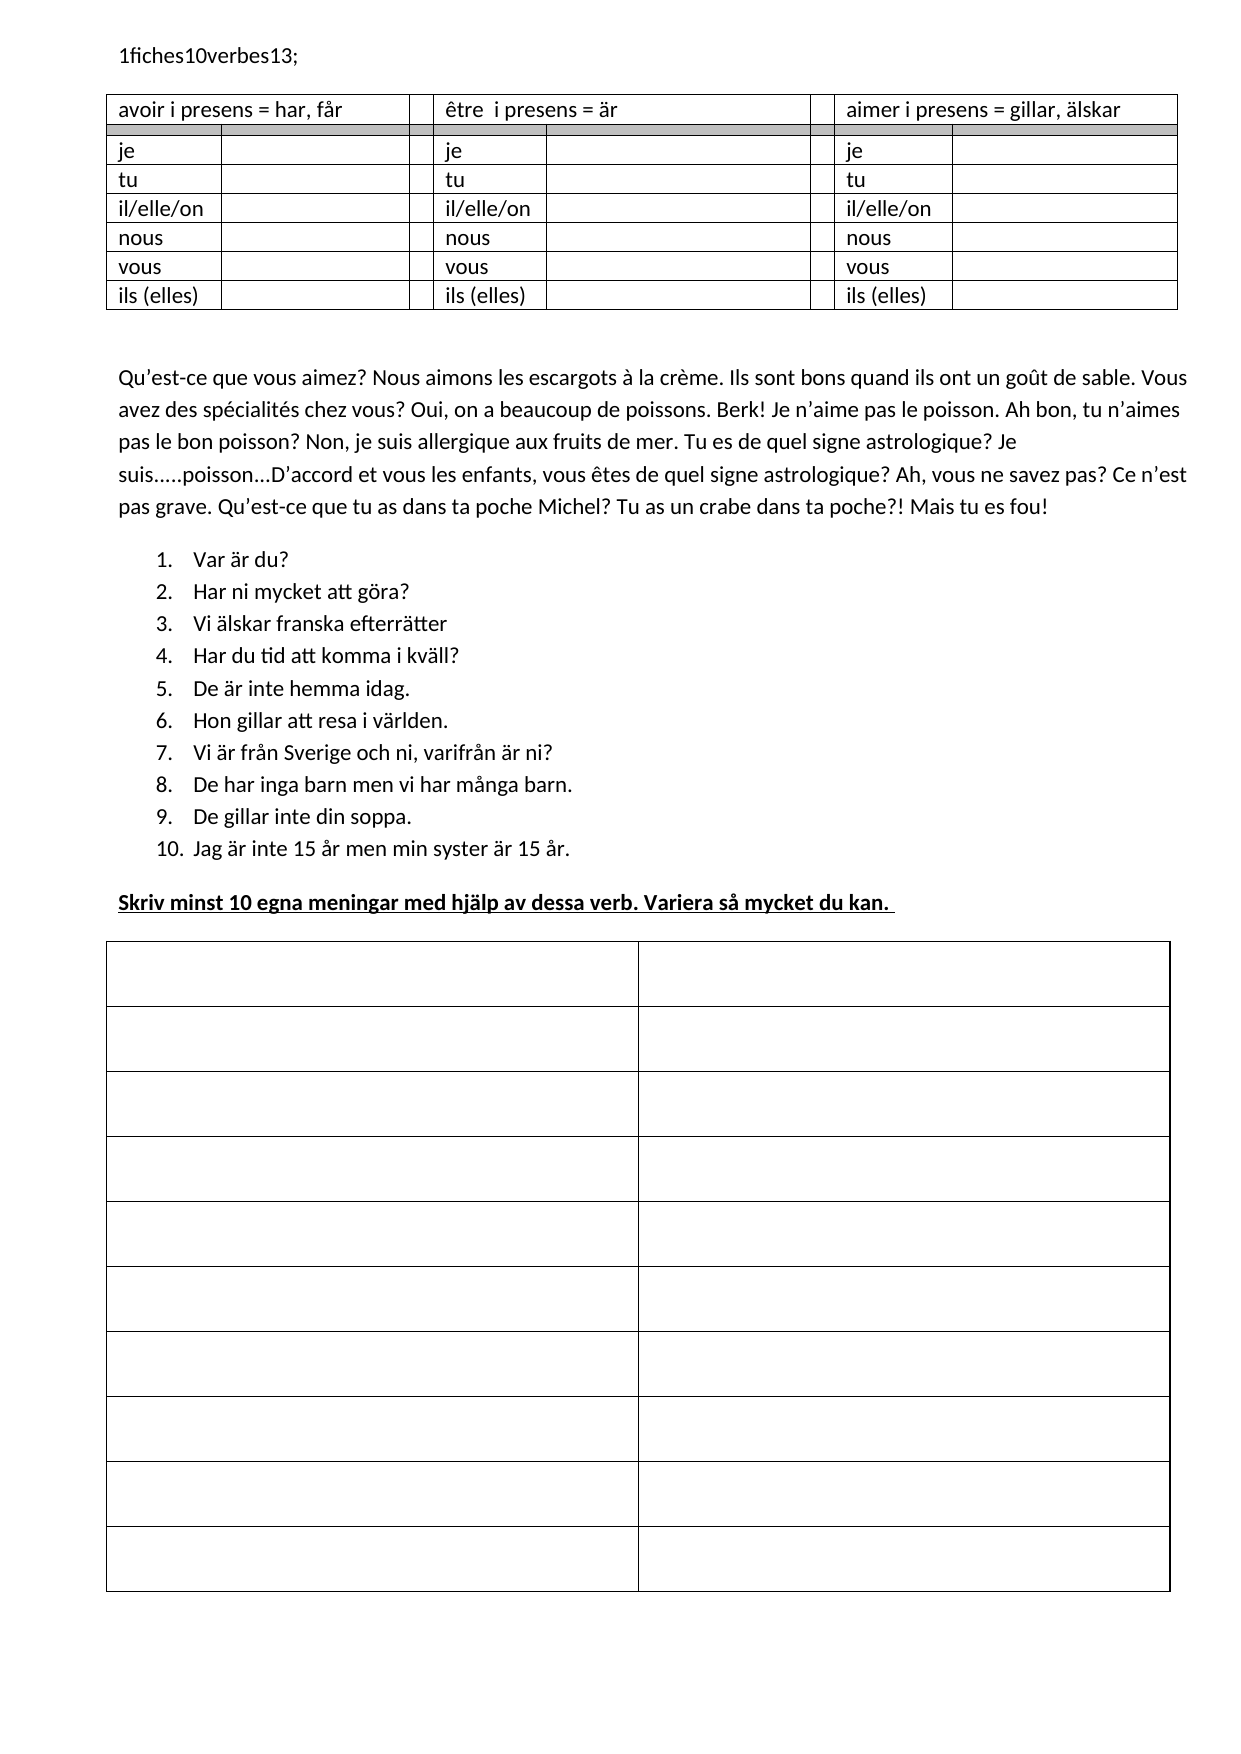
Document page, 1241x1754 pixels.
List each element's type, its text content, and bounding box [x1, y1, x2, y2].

list Jag är inte 15 år men min syster är 15 år. [156, 834, 1199, 863]
table_cell [107, 1007, 638, 1071]
table_header aimer i presens = gillar, älskar [835, 95, 1177, 123]
list Har du tid att komma i kväll? [156, 641, 1199, 669]
table_cell [547, 281, 810, 309]
table_cell tu [434, 165, 546, 193]
table_cell [410, 223, 433, 251]
table_cell [953, 136, 1177, 164]
table_cell [547, 165, 810, 193]
text 1fiches10verbes13; [118, 41, 1199, 69]
table_cell ils (elles) [835, 281, 952, 309]
table_cell [107, 125, 221, 135]
table_cell [547, 136, 810, 164]
list De gillar inte din soppa. [156, 802, 1199, 830]
table_cell [107, 1397, 638, 1461]
table_cell [639, 1397, 1169, 1461]
table_header être i presens = är [434, 95, 810, 123]
table_cell [410, 194, 433, 222]
table_cell [222, 223, 409, 251]
table_cell [410, 165, 433, 193]
table_cell [639, 1527, 1169, 1591]
table_cell [953, 281, 1177, 309]
table_cell vous [835, 252, 952, 280]
table_cell [410, 281, 433, 309]
table_cell [953, 252, 1177, 280]
list Har ni mycket att göra? [156, 577, 1199, 605]
table_cell [107, 1267, 638, 1331]
list Vi är från Sverige och ni, varifrån är ni? [156, 738, 1199, 766]
table_cell [811, 165, 834, 193]
table_cell [222, 165, 409, 193]
table_cell [222, 194, 409, 222]
table_cell [410, 136, 433, 164]
table_cell tu [835, 165, 952, 193]
table_cell [107, 1462, 638, 1526]
table_cell [953, 165, 1177, 193]
table_cell [639, 1267, 1169, 1331]
table_cell [835, 125, 952, 135]
table_cell [410, 252, 433, 280]
table_cell vous [434, 252, 546, 280]
table_cell je [107, 136, 221, 164]
list De är inte hemma idag. [156, 674, 1199, 702]
table_cell [953, 194, 1177, 222]
list Hon gillar att resa i världen. [156, 706, 1199, 734]
table_cell [639, 1137, 1169, 1201]
table_cell je [434, 136, 546, 164]
table_header [639, 942, 1169, 1006]
table_cell [222, 125, 409, 135]
table_cell [811, 252, 834, 280]
table_cell tu [107, 165, 221, 193]
text Skriv minst 10 egna meningar med hjälp av dessa verb. Variera så mycket du kan. [118, 888, 1199, 916]
table_cell [107, 1072, 638, 1136]
table_cell [547, 223, 810, 251]
table_cell ils (elles) [107, 281, 221, 309]
table_cell [811, 281, 834, 309]
table_cell [107, 1137, 638, 1201]
table_cell [547, 194, 810, 222]
table_cell [953, 125, 1177, 135]
table_cell [811, 223, 834, 251]
table_cell [811, 136, 834, 164]
table_cell [547, 125, 810, 135]
table_cell [811, 194, 834, 222]
table_cell [434, 125, 546, 135]
table_cell il/elle/on [835, 194, 952, 222]
table_cell [107, 1527, 638, 1591]
table_cell nous [107, 223, 221, 251]
list Vi älskar franska efterrätter [156, 609, 1199, 637]
table_cell [222, 252, 409, 280]
table_cell [639, 1462, 1169, 1526]
table_cell ils (elles) [434, 281, 546, 309]
list Var är du? [156, 545, 1199, 573]
list De har inga barn men vi har många barn. [156, 770, 1199, 798]
table_header avoir i presens = har, får [107, 95, 409, 123]
table_header [410, 95, 433, 123]
table_cell [222, 136, 409, 164]
table_cell vous [107, 252, 221, 280]
table_cell [107, 1202, 638, 1266]
table_cell [639, 1332, 1169, 1396]
table_cell il/elle/on [107, 194, 221, 222]
table_cell nous [434, 223, 546, 251]
table_cell [639, 1007, 1169, 1071]
table_header [811, 95, 834, 123]
table_cell [639, 1202, 1169, 1266]
text Qu’est-ce que vous aimez? Nous aimons les escargots à la crème. Ils sont bons quand ils ont un goût de sable. Vous avez des spécialités chez vous? Oui, on a beaucoup de poissons. Berk! Je n’aime pas le poisson. Ah bon, tu n’aimes pas le bon poisson? Non, je suis allergique aux fruits de mer. Tu es de quel signe astrologique? Je suis.....poisson...D’accord et vous les enfants, vous êtes de quel signe astrologique? Ah, vous ne savez pas? Ce n’est pas grave. Qu’est-ce que tu as dans ta poche Michel? Tu as un crabe dans ta poche?! Mais tu es fou! [118, 363, 1199, 520]
table_cell je [835, 136, 952, 164]
table_header [107, 942, 638, 1006]
table_cell [811, 125, 834, 135]
table_cell [547, 252, 810, 280]
table_cell [410, 125, 433, 135]
table_cell [222, 281, 409, 309]
table_cell [107, 1332, 638, 1396]
table_cell il/elle/on [434, 194, 546, 222]
table_cell nous [835, 223, 952, 251]
table_cell [953, 223, 1177, 251]
table_cell [639, 1072, 1169, 1136]
